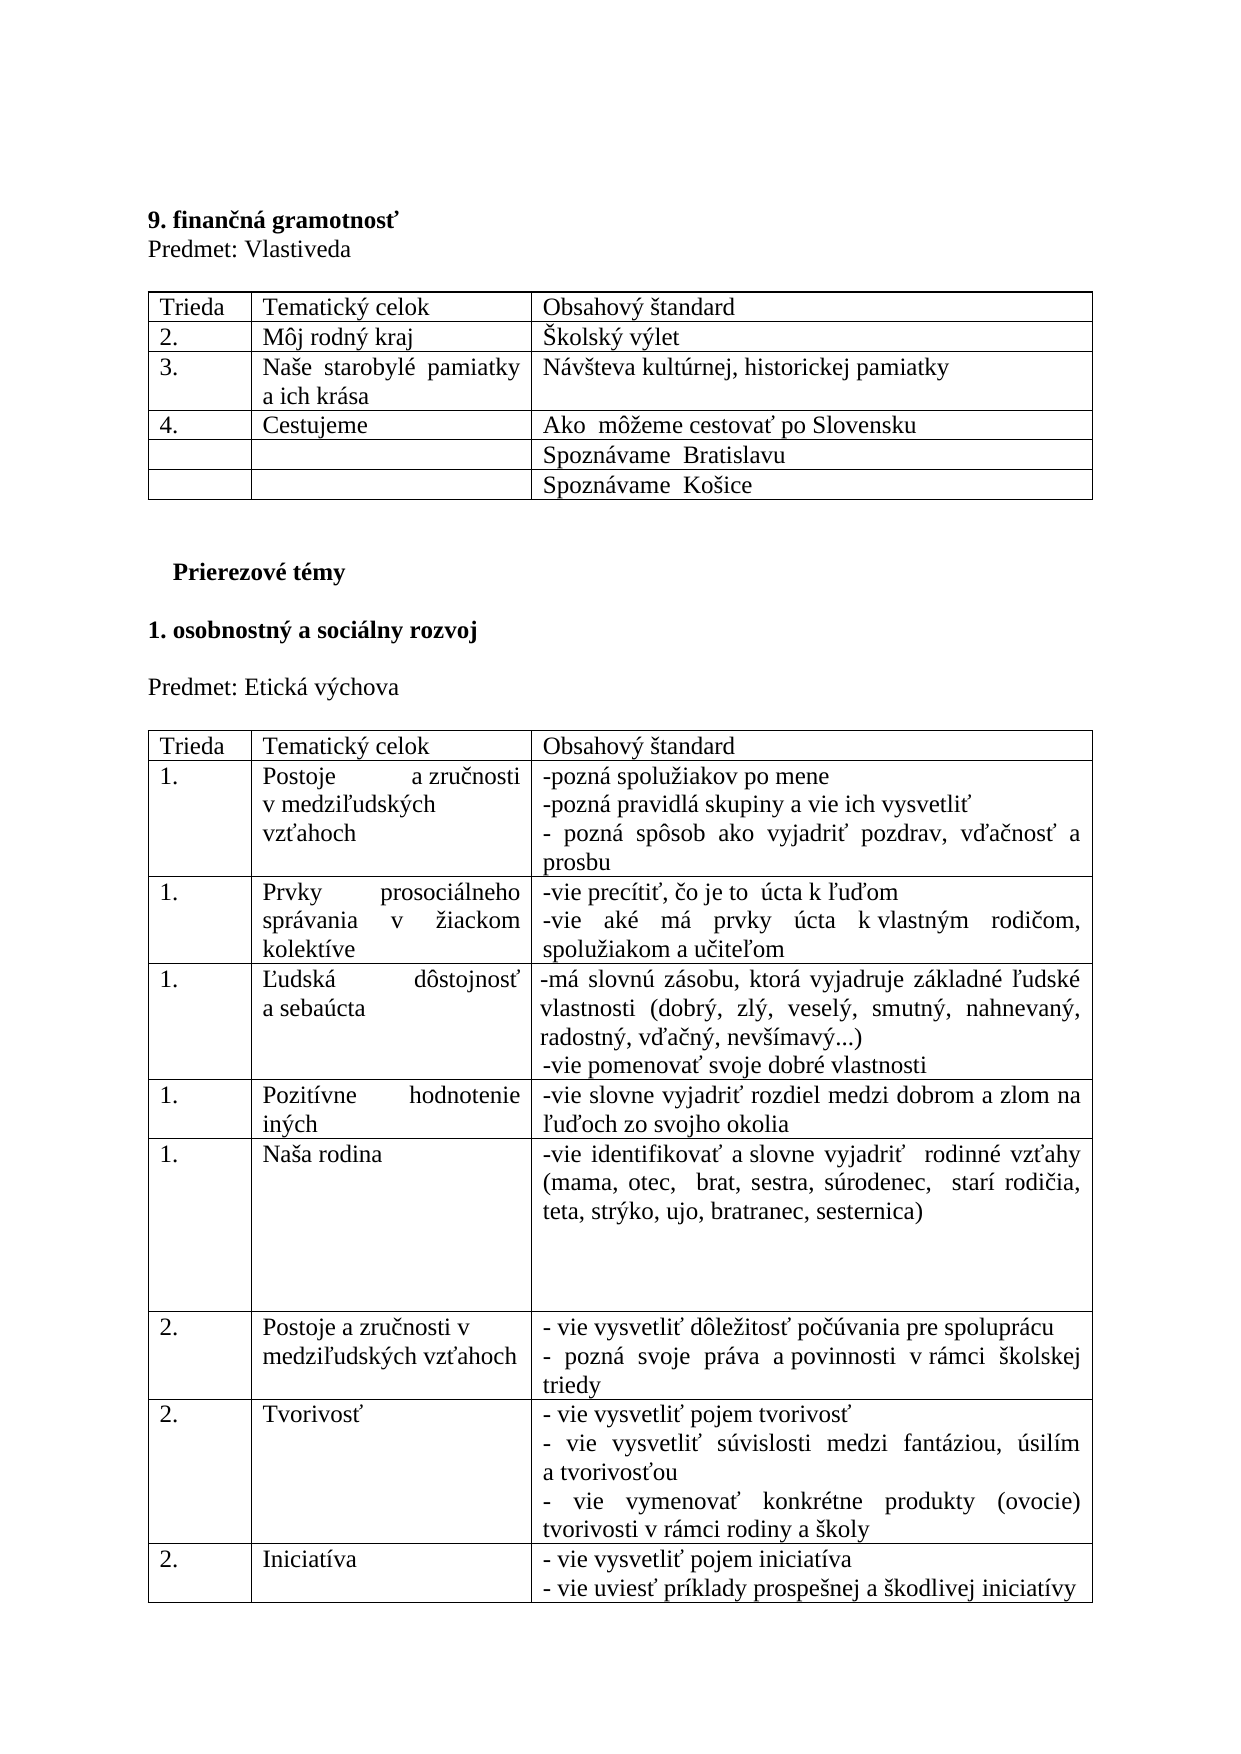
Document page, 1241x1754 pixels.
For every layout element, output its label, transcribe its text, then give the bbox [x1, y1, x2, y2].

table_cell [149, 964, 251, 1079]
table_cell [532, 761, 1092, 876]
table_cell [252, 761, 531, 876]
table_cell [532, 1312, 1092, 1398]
text 9. finančná gramotnosť [148, 205, 1093, 234]
text Predmet: Etická výchova [148, 672, 1093, 701]
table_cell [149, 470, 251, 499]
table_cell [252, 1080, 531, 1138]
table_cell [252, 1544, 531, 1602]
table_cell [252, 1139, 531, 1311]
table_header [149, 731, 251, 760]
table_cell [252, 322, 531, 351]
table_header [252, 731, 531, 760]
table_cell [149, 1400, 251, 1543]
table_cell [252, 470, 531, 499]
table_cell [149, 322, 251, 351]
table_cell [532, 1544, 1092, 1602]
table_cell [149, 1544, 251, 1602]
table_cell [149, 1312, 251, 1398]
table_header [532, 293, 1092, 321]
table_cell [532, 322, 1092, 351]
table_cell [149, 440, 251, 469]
text Predmet: Vlastiveda [148, 234, 1093, 263]
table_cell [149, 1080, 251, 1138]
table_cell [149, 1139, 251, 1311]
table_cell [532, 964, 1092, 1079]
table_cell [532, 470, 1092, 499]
text Prierezové témy [148, 557, 1093, 586]
text 1. osobnostný a sociálny rozvoj [148, 615, 1093, 644]
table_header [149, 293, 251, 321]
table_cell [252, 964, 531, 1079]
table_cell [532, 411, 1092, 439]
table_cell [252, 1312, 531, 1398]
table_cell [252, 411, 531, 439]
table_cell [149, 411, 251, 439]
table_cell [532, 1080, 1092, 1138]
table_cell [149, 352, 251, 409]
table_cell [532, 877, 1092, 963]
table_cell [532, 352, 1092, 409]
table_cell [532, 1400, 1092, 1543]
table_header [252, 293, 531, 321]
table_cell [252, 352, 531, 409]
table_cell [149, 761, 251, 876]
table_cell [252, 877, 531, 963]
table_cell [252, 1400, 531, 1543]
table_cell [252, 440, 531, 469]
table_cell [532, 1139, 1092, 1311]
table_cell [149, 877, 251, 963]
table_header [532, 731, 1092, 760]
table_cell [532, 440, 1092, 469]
